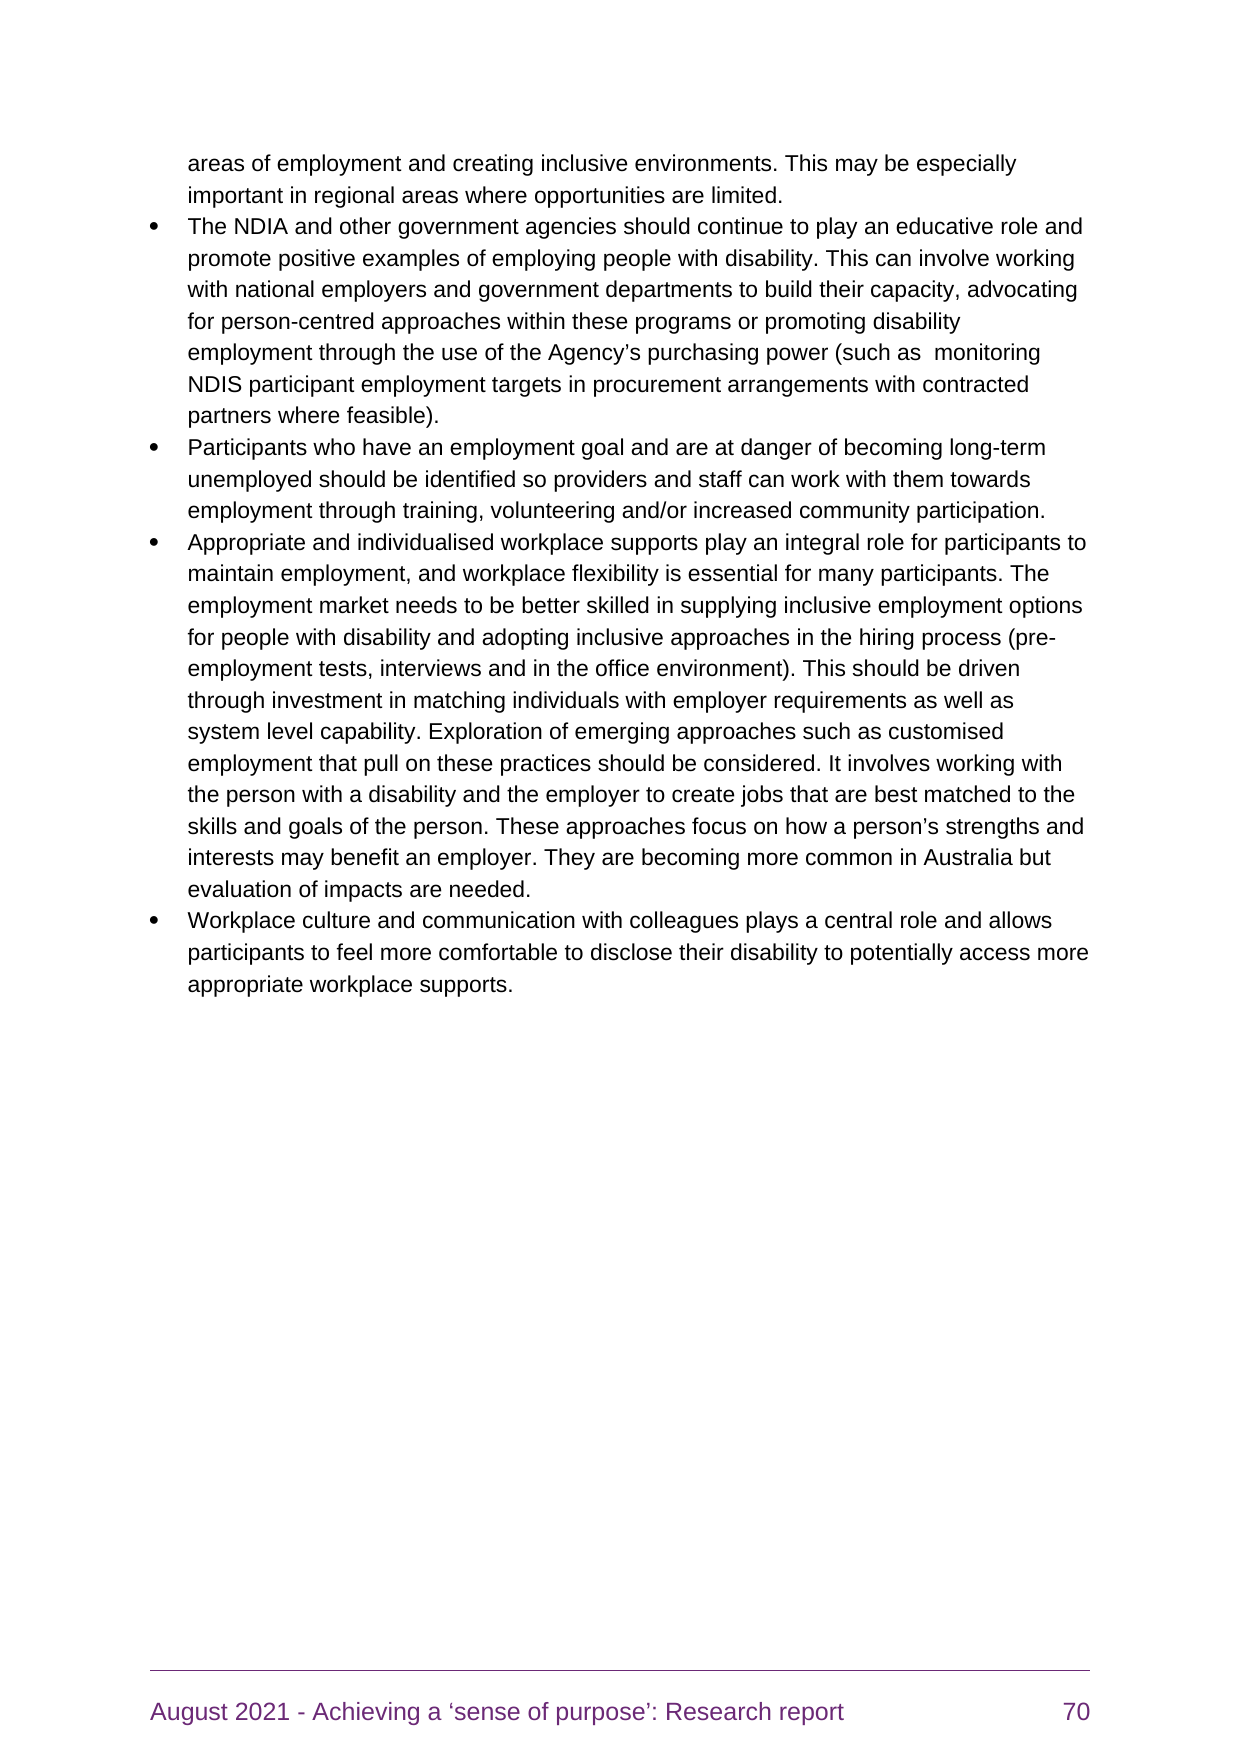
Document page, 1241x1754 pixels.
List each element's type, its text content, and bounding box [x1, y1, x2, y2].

list The NDIA and other government agencies should continue to play an educative role and promote positive examples of employing people with disability. This can involve working with national employers and government departments to build their capacity, advocating for person-centred approaches within these programs or promoting disability employment through the use of the Agency’s purchasing power (such as monitoring NDIS participant employment targets in procurement arrangements with contracted partners where feasible). [150, 213, 1090, 429]
list Workplace culture and communication with colleagues plays a central role and allows participants to feel more comfortable to disclose their disability to potentially access more appropriate workplace supports. [150, 907, 1090, 997]
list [150, 150, 1090, 208]
list Participants who have an employment goal and are at danger of becoming long-term unemployed should be identified so providers and staff can work with them towards employment through training, volunteering and/or increased community participation. [150, 434, 1090, 523]
list Appropriate and individualised workplace supports play an integral role for participants to maintain employment, and workplace flexibility is essential for many participants. The employment market needs to be better skilled in supplying inclusive employment options for people with disability and adopting inclusive approaches in the hiring process (pre-employment tests, interviews and in the office environment). This should be driven through investment in matching individuals with employer requirements as well as system level capability. Exploration of emerging approaches such as customised employment that pull on these practices should be considered. It involves working with the person with a disability and the employer to create jobs that are best matched to the skills and goals of the person. These approaches focus on how a person’s strengths and interests may benefit an employer. They are becoming more common in Australia but evaluation of impacts are needed. [150, 529, 1090, 902]
